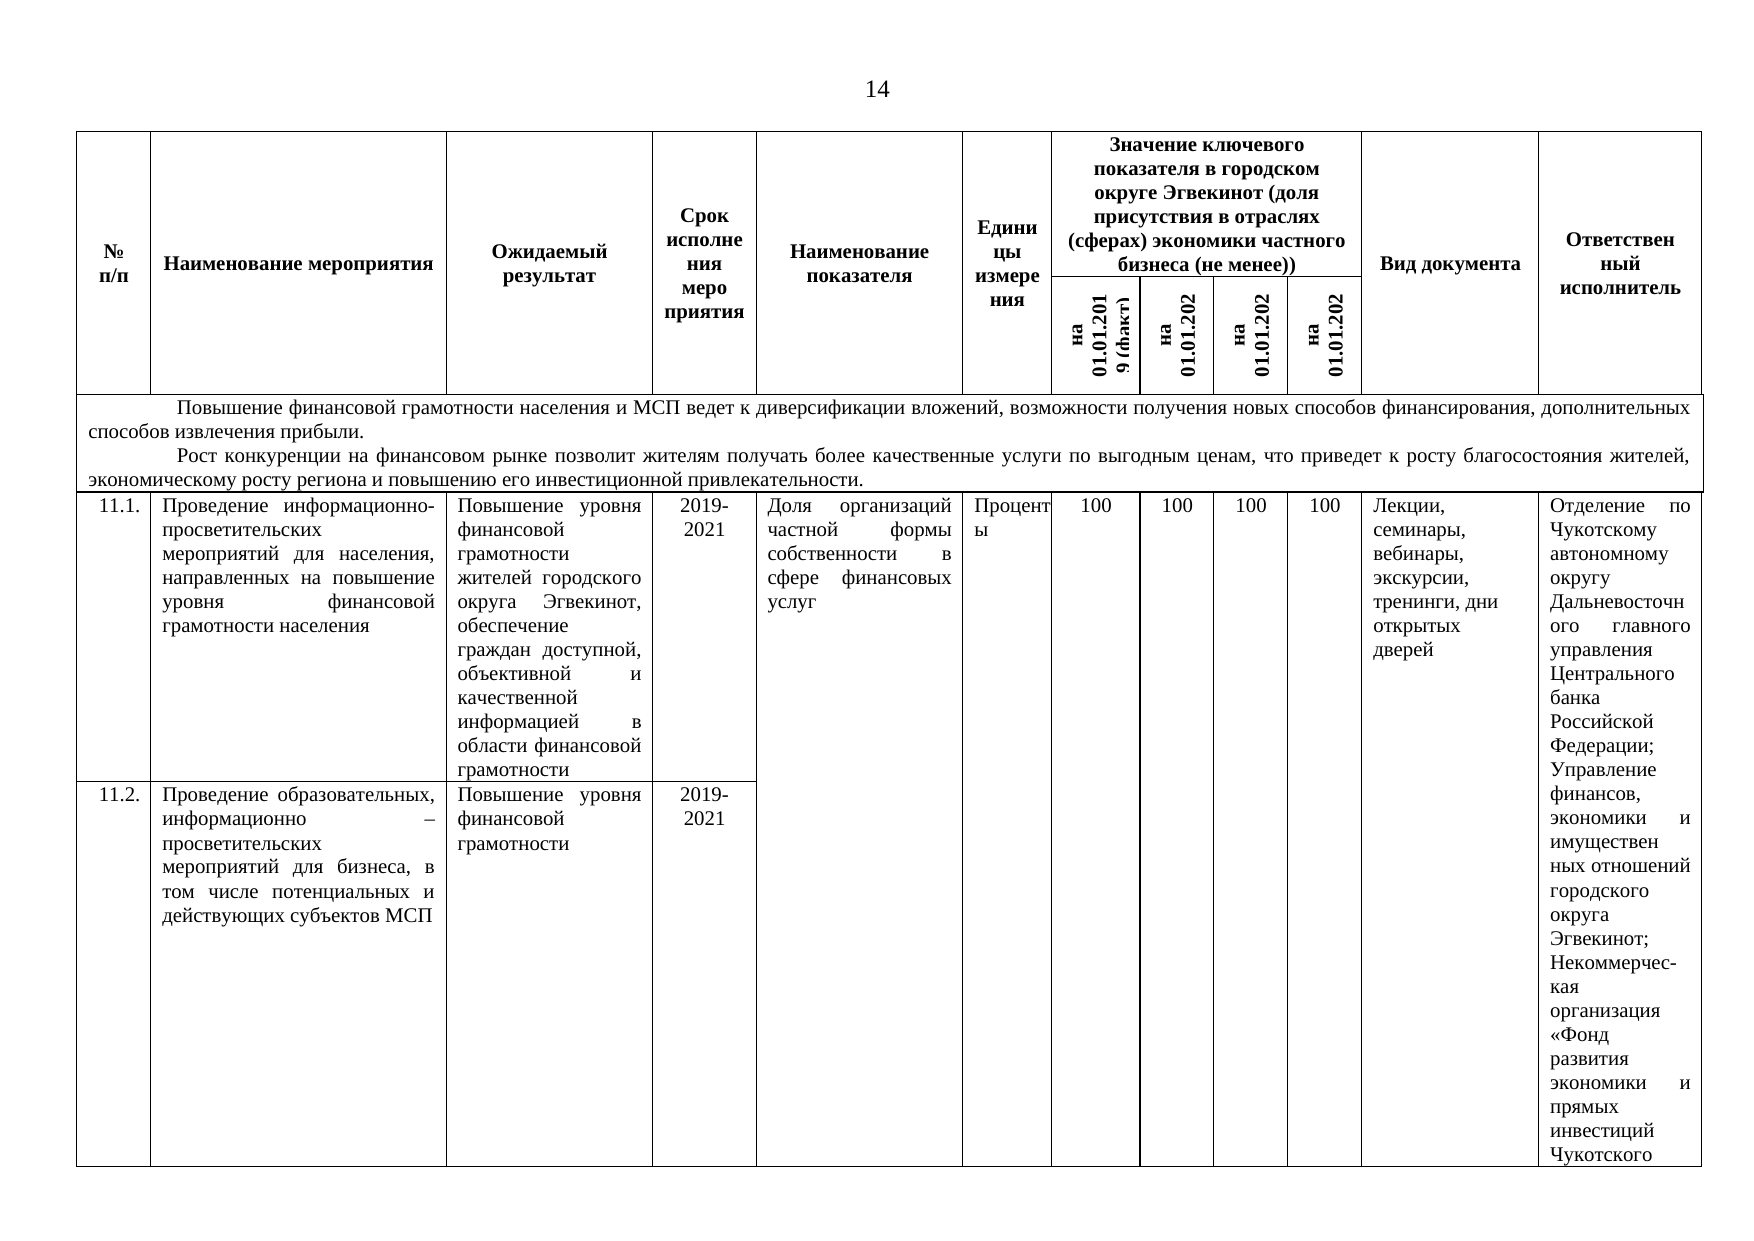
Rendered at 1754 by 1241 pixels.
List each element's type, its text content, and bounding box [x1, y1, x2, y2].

table_cell Повышение уровня финансовой грамотности жителей городского округа Эгвекинот, обеспечение граждан доступной, объективной и качественной информацией в области финансовой грамотности [447, 493, 652, 781]
table_header Ответствен ный исполнитель [1539, 132, 1701, 394]
table_header Наименование показателя [757, 132, 962, 394]
table_cell 11.2. [77, 782, 150, 1166]
table_cell на 01.01.2020 [1141, 277, 1213, 394]
table_cell Институциональная обеспеченность финансовыми организациями в городском округе Эгвекинот является низкой. На территории присутствуют лишь внутренние структурные подразделения финансовых организаций, основная масса которых сконцентрирована в п. Эгвекинот. По состоянию на 1 января 2019 года на территории городского округа Эгвекинот банковскую деятельность осуществляют 2 кредитные организации (ПАО «Сбербанк», ПАО «Азиатско-Тихоокеанский Банк»). На территории городского округа Эгвекинот отсутствуют предприятия, оказывающие услуги лизинга, факторинга, предприятия вынуждены пользоваться услугами инорегиональных институтов. Жители округа имеют низкую осведомленность о существующих финансовых услугах, их разнообразии и способах дистанционного обслуживания населения. Повышение финансовой грамотности населения и МСП ведет к диверсификации вложений, возможности получения новых способов финансирования, дополнительных способов извлечения прибыли. Рост конкуренции на финансовом рынке позволит жителям получать более качественные услуги по выгодным ценам, что приведет к росту благосостояния жителей, экономическому росту региона и повышению его инвестиционной привлекательности. [77, 395, 1703, 491]
table_cell Отделение по Чукотскому автономному округу Дальневосточного главного управления Центрального банка Российской Федерации; Управление финансов, экономики и имуществен ных отношений городского округа Эгвекинот; Некоммерчес-кая организация «Фонд развития экономики и прямых инвестиций Чукотского автономного округа» (по согласованию) [1539, 493, 1701, 1166]
table_cell 100 [1141, 493, 1213, 1166]
table_cell 2019-2021 [653, 782, 756, 1166]
table_header № п/п [77, 132, 150, 394]
table_cell на 01.01.2021 [1214, 277, 1287, 394]
table_cell 100 [1052, 493, 1139, 1166]
table_header Вид документа [1362, 132, 1538, 394]
table_cell 11.1. [77, 493, 150, 781]
table_header Наименование мероприятия [151, 132, 446, 394]
table_cell на 01.01.2019 (факт) [1052, 277, 1139, 394]
table_header Срок исполнения меро приятия [653, 132, 756, 394]
table_cell 2019-2021 [653, 493, 756, 781]
table_cell Проведение образовательных, информационно –просветительских мероприятий для бизнеса, в том числе потенциальных и действующих субъектов МСП [151, 782, 446, 1166]
table_header Единицы измерения [963, 132, 1051, 394]
table_cell Проценты [963, 493, 1051, 1166]
table_cell 100 [1214, 493, 1287, 1166]
table_cell Доля организаций частной формы собственности в сфере финансовых услуг [757, 493, 962, 1166]
table_cell Проведение информационно-просветительских мероприятий для населения, направленных на повышение уровня финансовой грамотности населения [151, 493, 446, 781]
table_cell Повышение уровня финансовой грамотности [447, 782, 652, 1166]
table_cell 100 [1288, 493, 1361, 1166]
table_cell на 01.01.2022 [1288, 277, 1361, 394]
table_cell Лекции, семинары, вебинары, экскурсии, тренинги, дни открытых дверей [1362, 493, 1538, 1166]
table_header Ожидаемый результат [447, 132, 652, 394]
table_header Значение ключевого показателя в городском округе Эгвекинот (доля присутствия в отраслях (сферах) экономики частного бизнеса (не менее)) [1052, 132, 1361, 276]
